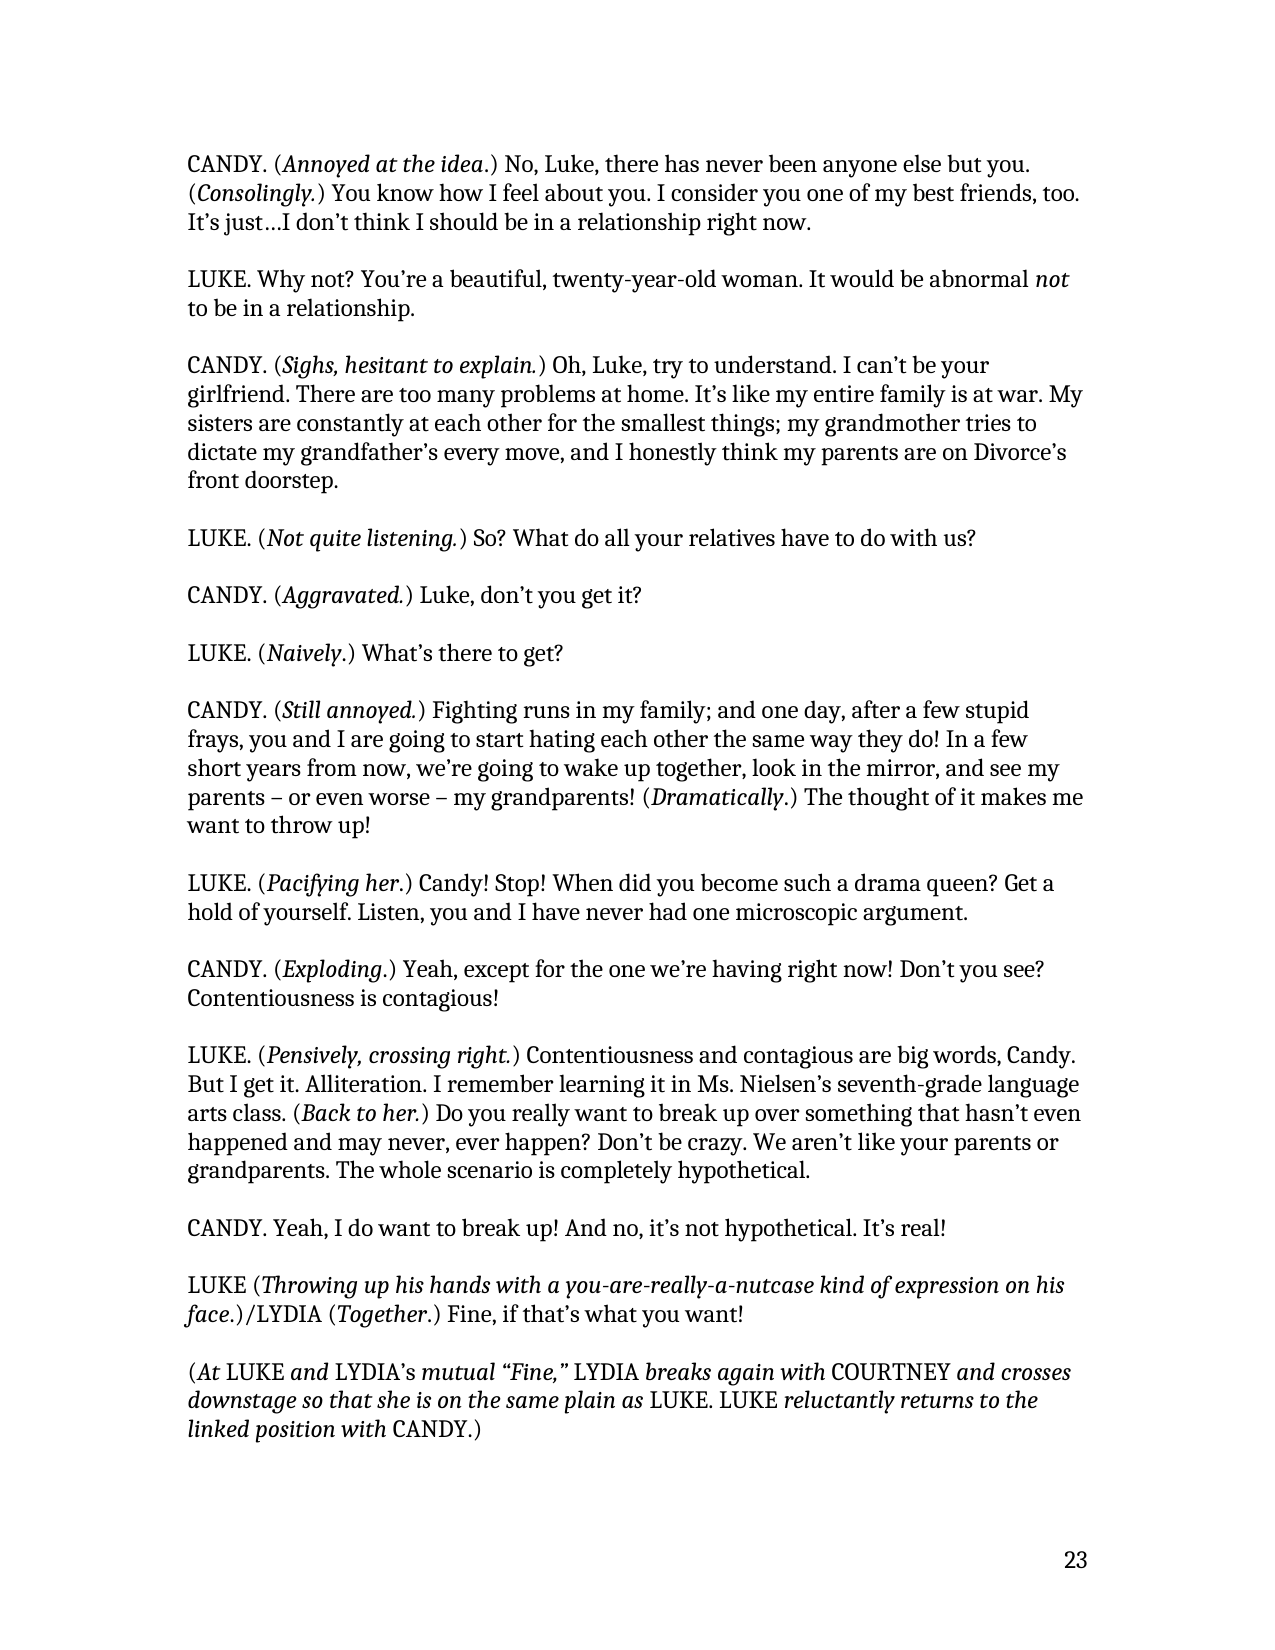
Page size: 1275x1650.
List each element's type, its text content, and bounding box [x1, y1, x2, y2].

text CANDY. (Exploding.) Yeah, except for the one we’re having right now! Don’t you see? Contentiousness is contagious! [187, 955, 1087, 1012]
text CANDY. (Sighs, hesitant to explain.) Oh, Luke, try to understand. I can’t be your girlfriend. There are too many problems at home. It’s like my entire family is at war. My sisters are constantly at each other for the smallest things; my grandmother tries to dictate my grandfather’s every move, and I honestly think my parents are on Divorce’s front doorstep. [187, 351, 1087, 495]
text CANDY. (Aggravated.) Luke, don’t you get it? [187, 581, 1087, 610]
text CANDY. Yeah, I do want to break up! And no, it’s not hypothetical. It’s real! [187, 1214, 1087, 1242]
text LUKE. Why not? You’re a beautiful, twenty-year-old woman. It would be abnormal not to be in a relationship. [187, 265, 1087, 322]
text LUKE. (Not quite listening.) So? What do all your relatives have to do with us? [187, 524, 1087, 552]
text LUKE (Throwing up his hands with a you-are-really-a-nutcase kind of expression on his face.)/LYDIA (Together.) Fine, if that’s what you want! [187, 1271, 1087, 1329]
text LUKE. (Naively.) What’s there to get? [187, 639, 1087, 667]
text CANDY. (Still annoyed.) Fighting runs in my family; and one day, after a few stupid frays, you and I are going to start hating each other the same way they do! In a few short years from now, we’re going to wake up together, look in the mirror, and see my parents – or even worse – my grandparents! (Dramatically.) The thought of it makes me want to throw up! [187, 696, 1087, 840]
text CANDY. (Annoyed at the idea.) No, Luke, there has never been anyone else but you. (Consolingly.) You know how I feel about you. I consider you one of my best friends, too. It’s just…I don’t think I should be in a relationship right now. [187, 150, 1087, 236]
text (At LUKE and LYDIA’s mutual “Fine,” LYDIA breaks again with COURTNEY and crosses downstage so that she is on the same plain as LUKE. LUKE reluctantly returns to the linked position with CANDY.) [187, 1357, 1087, 1444]
text LUKE. (Pensively, crossing right.) Contentiousness and contagious are big words, Candy. But I get it. Alliteration. I remember learning it in Ms. Nielsen’s seventh-grade language arts class. (Back to her.) Do you really want to break up over something that hasn’t even happened and may never, ever happen? Don’t be crazy. We aren’t like your parents or grandparents. The whole scenario is completely hypothetical. [187, 1041, 1087, 1185]
text LUKE. (Pacifying her.) Candy! Stop! When did you become such a drama queen? Get a hold of yourself. Listen, you and I have never had one microscopic argument. [187, 869, 1087, 926]
